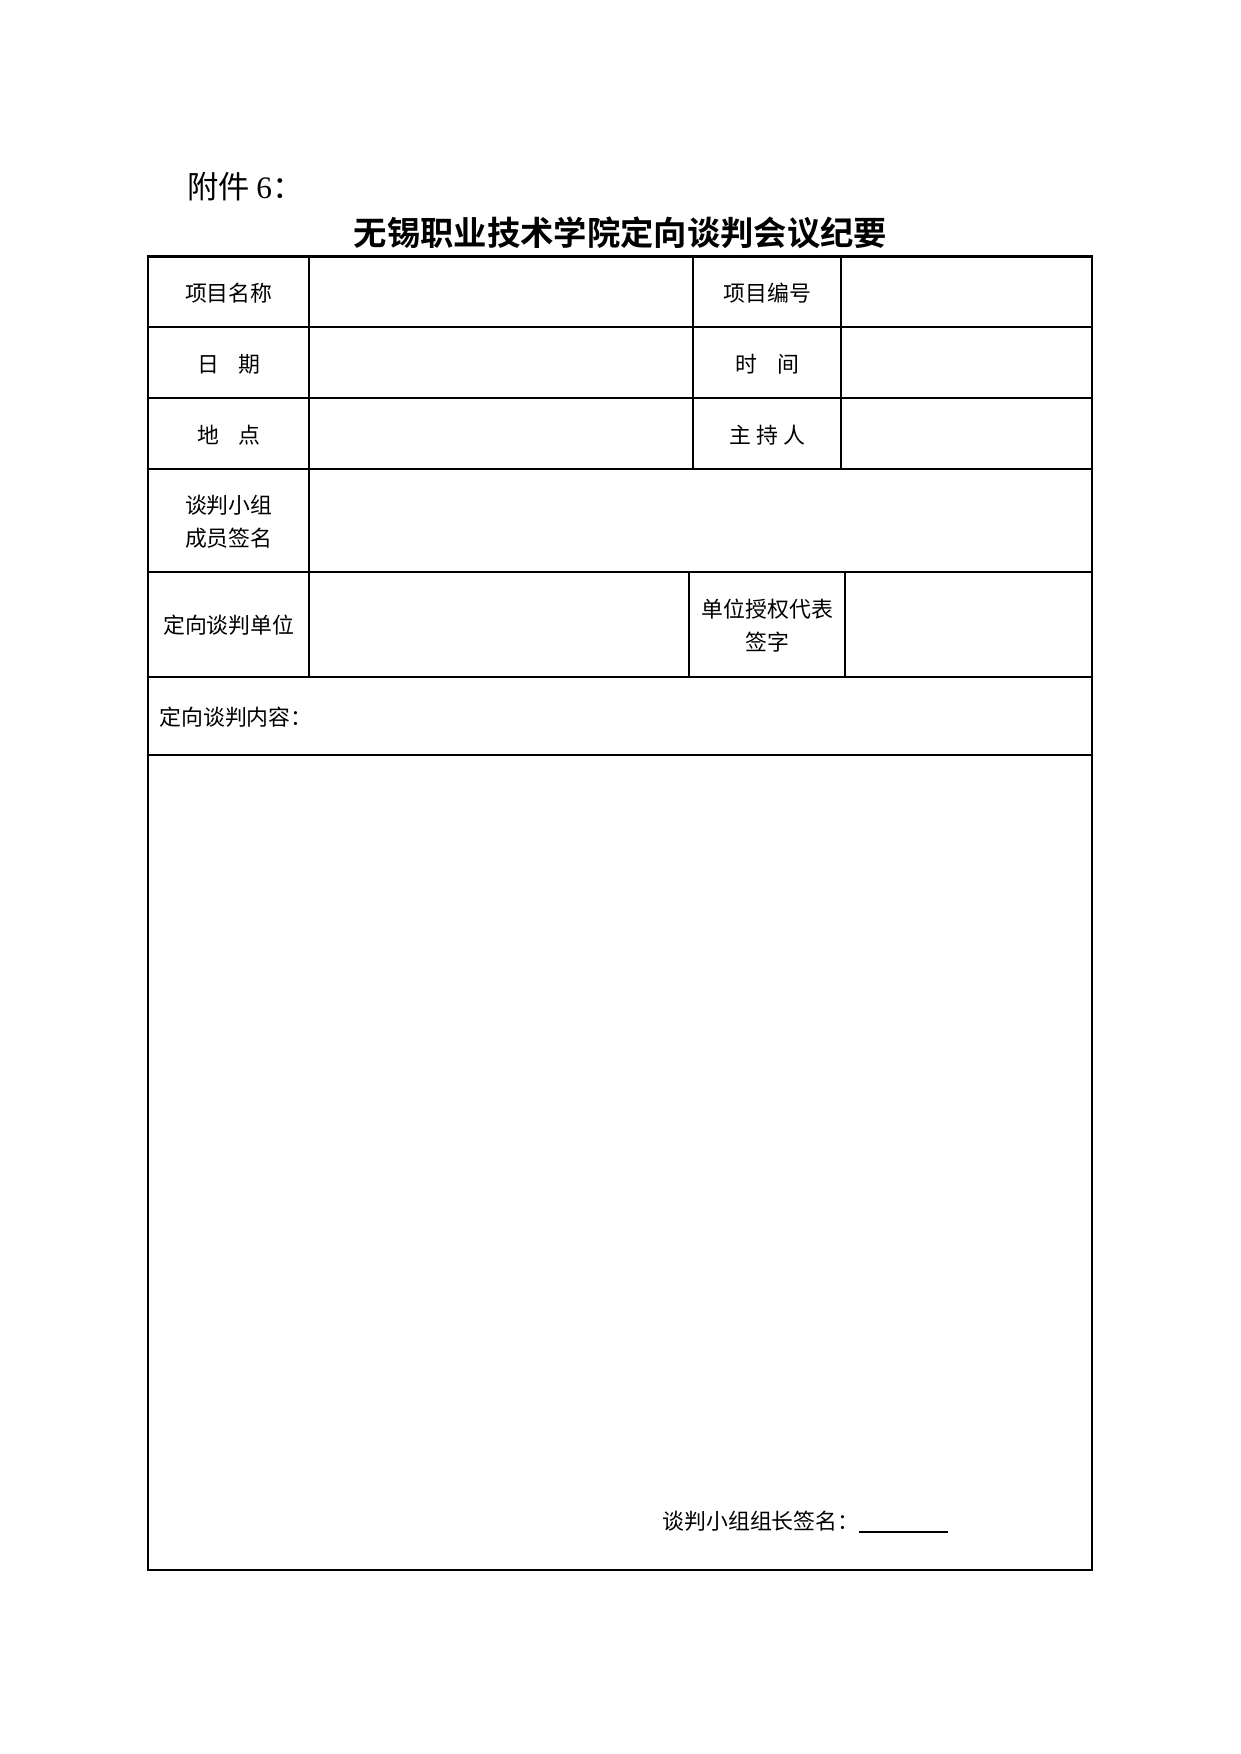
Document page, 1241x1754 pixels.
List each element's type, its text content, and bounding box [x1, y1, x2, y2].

table_cell [310, 328, 692, 397]
table_cell 日 期 [149, 328, 308, 397]
table_cell 定向谈判内容： [149, 678, 1091, 754]
table_cell [846, 573, 1091, 676]
table_cell [842, 328, 1091, 397]
table_cell [310, 399, 692, 468]
table_cell 谈判小组组长签名： [149, 756, 1091, 1569]
text 附件6： [187, 162, 1053, 207]
table_cell [310, 573, 688, 676]
table_cell 地 点 [149, 399, 308, 468]
table_cell [842, 399, 1091, 468]
table_cell 时 间 [694, 328, 840, 397]
table_cell 谈判小组 成员签名 [149, 470, 308, 571]
table_header [842, 258, 1091, 326]
table_cell [310, 470, 1091, 571]
table_cell 单位授权代表签字 [690, 573, 844, 676]
table_header 项目名称 [149, 258, 308, 326]
table_header [310, 258, 692, 326]
table_header 项目编号 [694, 258, 840, 326]
text 无锡职业技术学院定向谈判会议纪要 [187, 207, 1053, 255]
table_cell 定向谈判单位 [149, 573, 308, 676]
table_cell 主 持 人 [694, 399, 840, 468]
